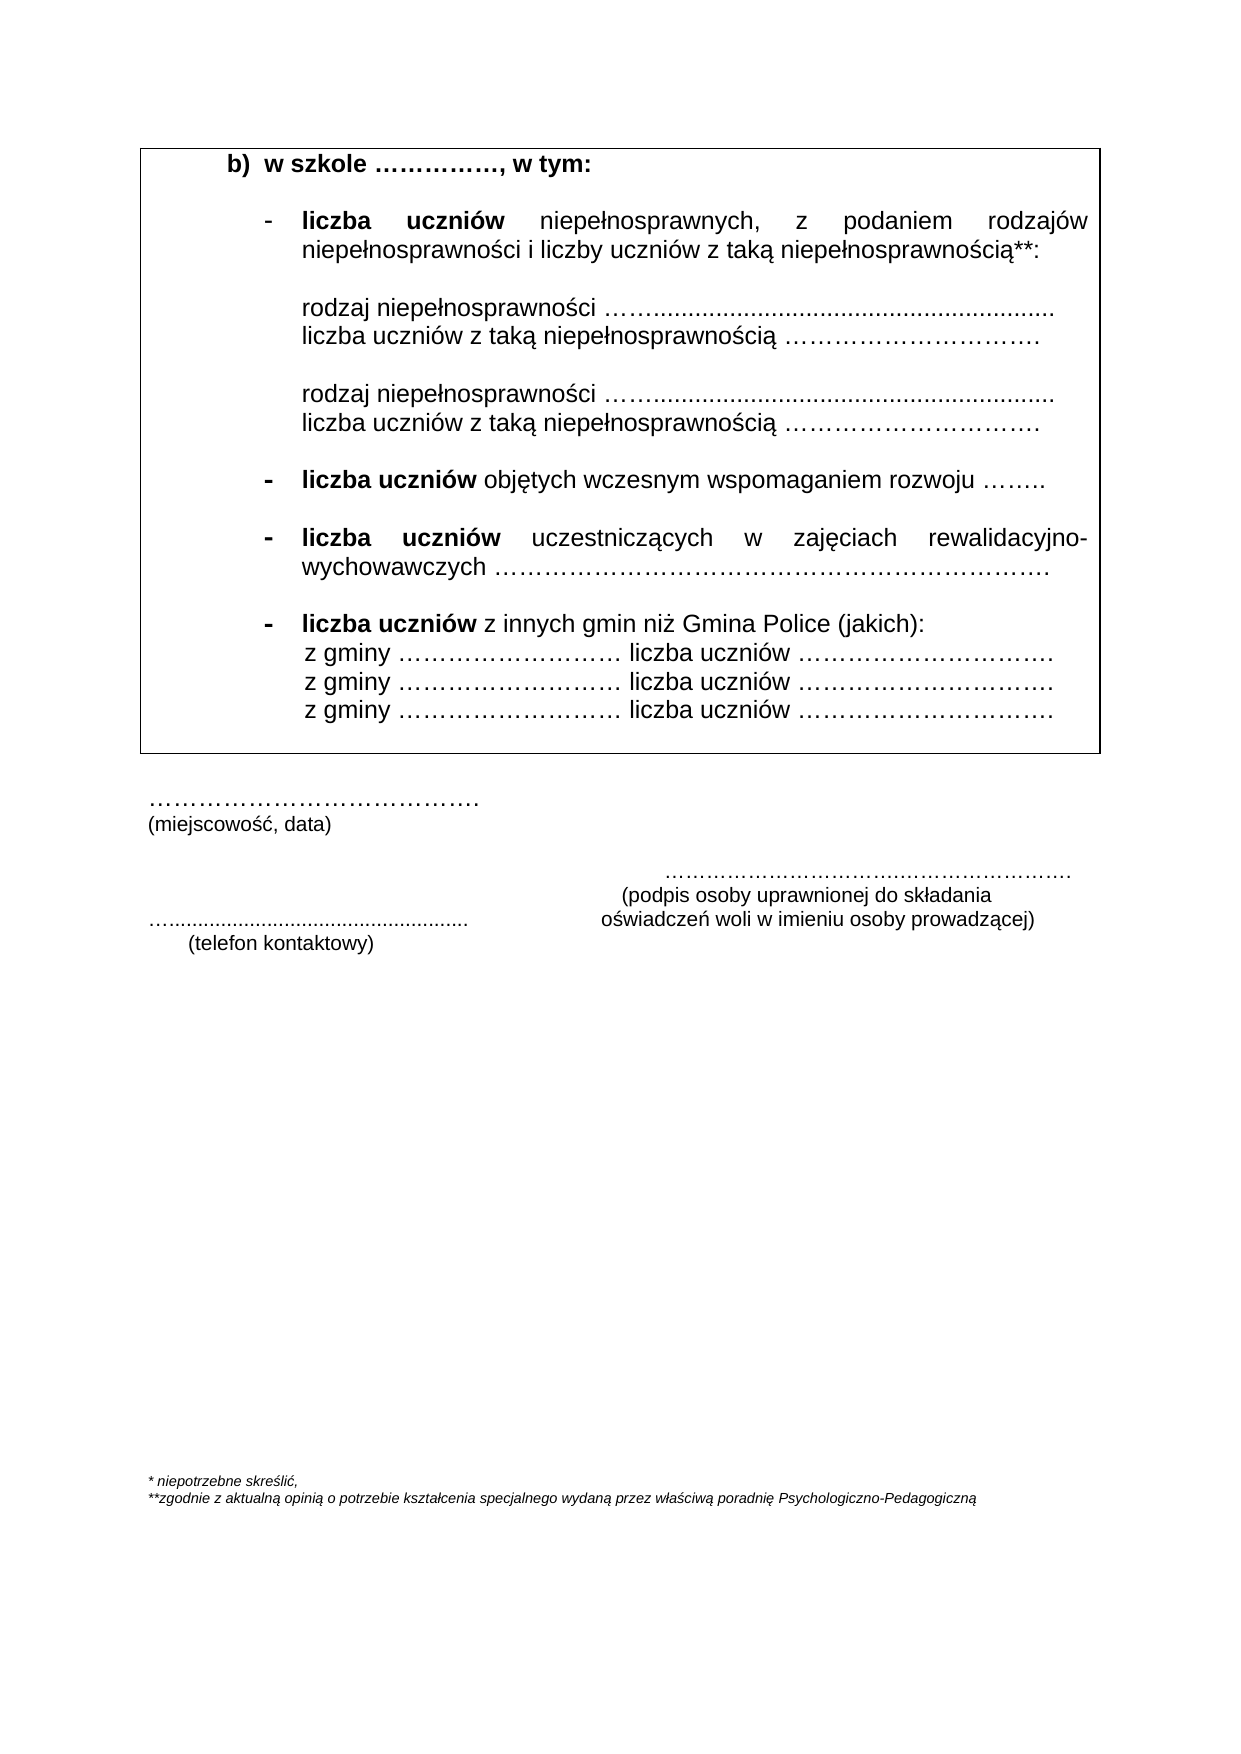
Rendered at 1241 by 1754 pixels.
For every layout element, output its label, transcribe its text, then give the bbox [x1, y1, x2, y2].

text (podpis osoby uprawnionej do składania [443, 883, 1093, 907]
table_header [141, 149, 1099, 753]
text ….................................................... oświadczeń woli w imieniu osoby prowadzącej) [148, 907, 1093, 931]
text (telefon kontaktowy) [148, 931, 1093, 955]
text * niepotrzebne skreślić, [148, 1473, 1093, 1489]
text (miejscowość, data) …………………………….……………………. [148, 811, 1093, 883]
text …………………………………. [148, 783, 1093, 811]
text **zgodnie z aktualną opinią o potrzebie kształcenia specjalnego wydaną przez właściwą poradnię Psychologiczno-Pedagogiczną [148, 1489, 1093, 1506]
